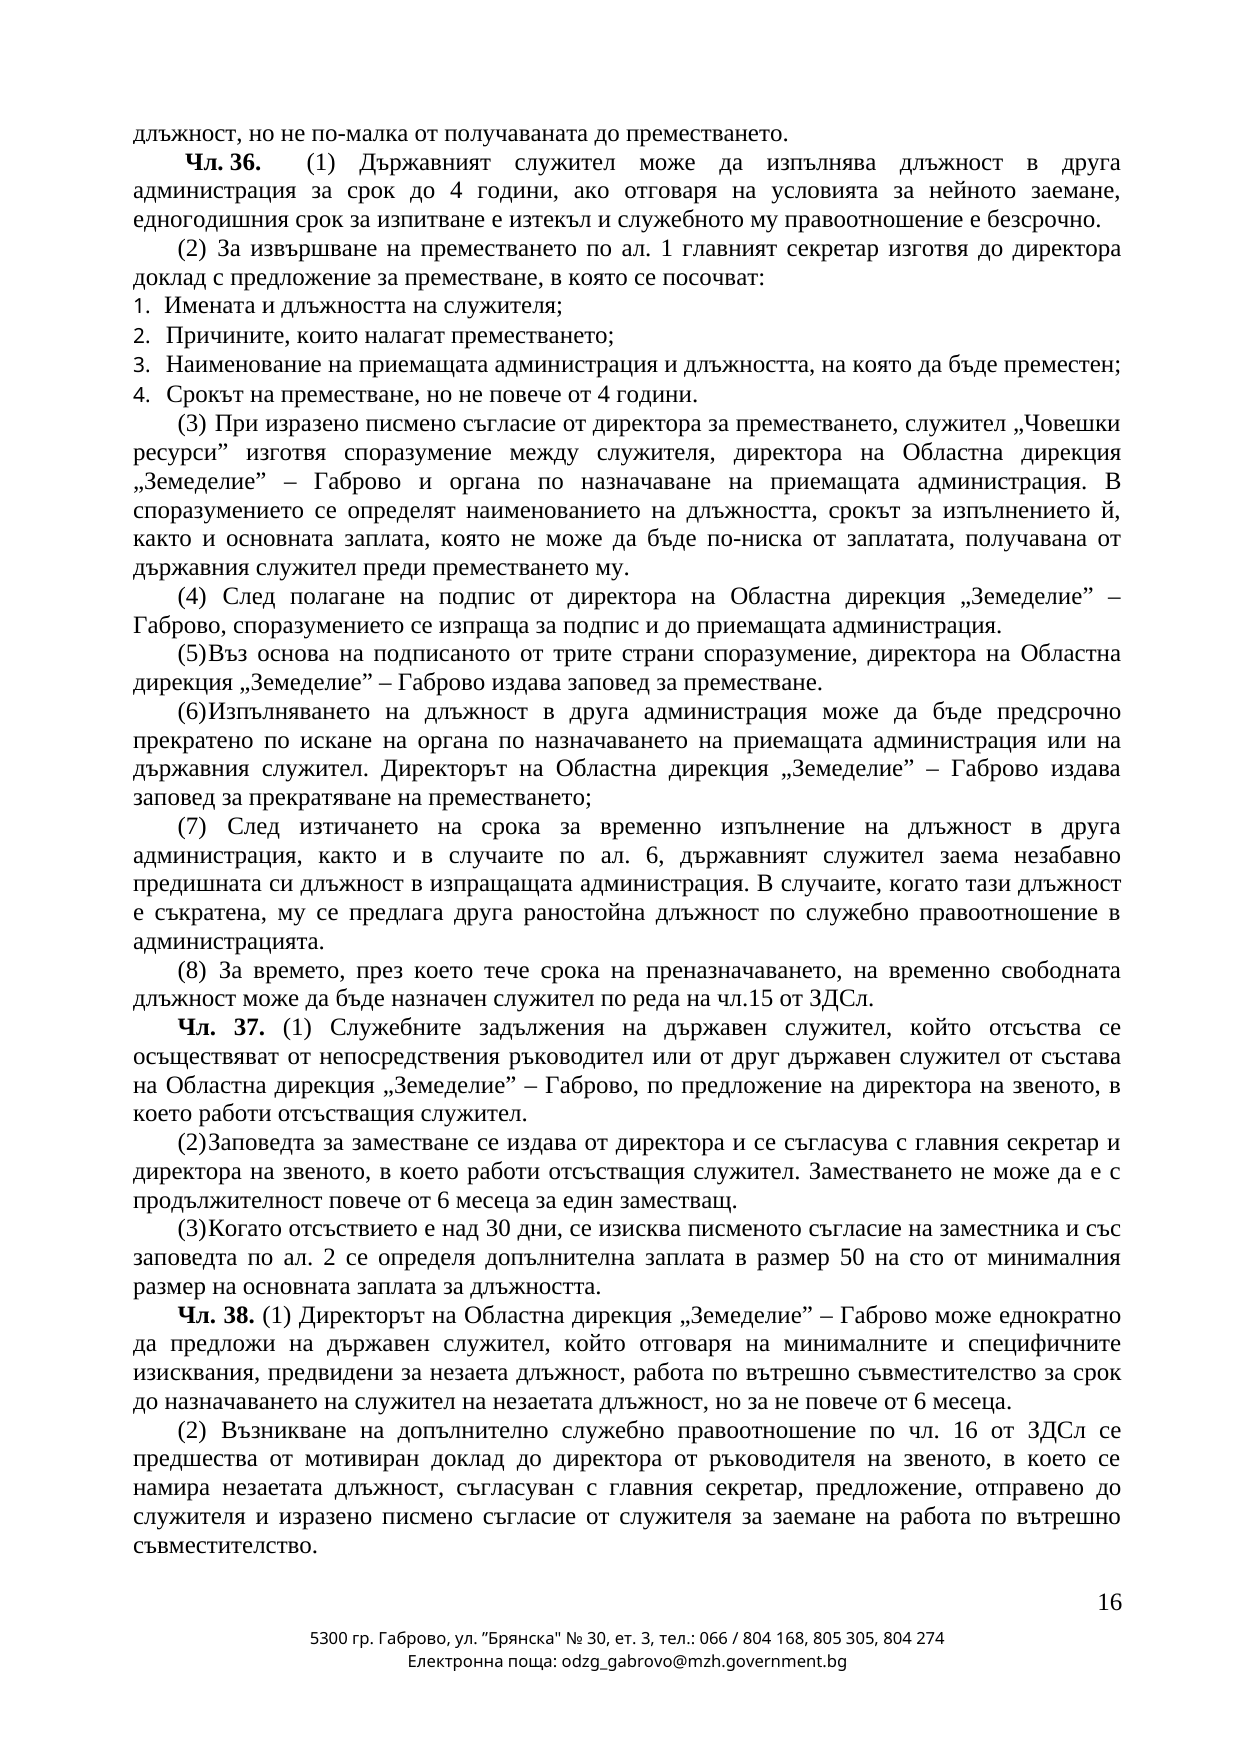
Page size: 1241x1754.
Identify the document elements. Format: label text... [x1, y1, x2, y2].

text Чл. 37. (1) Служебните задължения на държавен служител, който отсъства се осъществяват от непосредствения ръководител или от друг държавен служител от състава на Областна дирекция „Земеделие” – Габрово, по предложение на директора на звеното, в което работи отсъстващия служител. [133, 1012, 1122, 1127]
list Когато отсъствието е над 30 дни, се изисква писменото съгласие на заместника и със заповедта по ал. 2 се определя допълнителна заплата в размер 50 на сто от минималния размер на основната заплата за длъжността. [133, 1213, 1122, 1300]
text Чл. 36. (1) Държавният служител може да изпълнява длъжност в друга администрация за срок до 4 години, ако отговаря на условията за нейното заемане, едногодишния срок за изпитване е изтекъл и служебното му правоотношение е безсрочно. [133, 147, 1122, 233]
list Изпълняването на длъжност в друга администрация може да бъде предсрочно прекратено по искане на органа по назначаването на приемащата администрация или на държавния служител. Директорът на Областна дирекция „Земеделие” – Габрово издава заповед за прекратяване на преместването; [133, 696, 1122, 811]
list При изразено писмено съгласие от директора за преместването, служител „Човешки ресурси” изготвя споразумение между служителя, директора на Областна дирекция „Земеделие” – Габрово и органа по назначаване на приемащата администрация. В споразумението се определят наименованието на длъжността, срокът за изпълнението й, както и основната заплата, която не може да бъде по-ниска от заплатата, получавана от държавния служител преди преместването му. [133, 408, 1122, 581]
list Наименование на приемащата администрация и длъжността, на която да бъде преместен; [133, 349, 1122, 379]
list За извършване на преместването по ал. 1 главният секретар изготвя до директора доклад с предложение за преместване, в която се посочват: [133, 233, 1122, 291]
list Възникване на допълнително служебно правоотношение по чл. 16 от ЗДСл се предшества от мотивиран доклад до директора от ръководителя на звеното, в което се намира незаетата длъжност, съгласуван с главния секретар, предложение, отправено до служителя и изразено писмено съгласие от служителя за заемане на работа по вътрешно съвместителство. [133, 1415, 1122, 1558]
list След полагане на подпис от директора на Областна дирекция „Земеделие” – Габрово, споразумението се изпраща за подпис и до приемащата администрация. [133, 581, 1122, 638]
list Имената и длъжността на служителя; [133, 291, 1122, 320]
list Заповедта за заместване се издава от директора и се съгласува с главния секретар и директора на звеното, в което работи отсъстващия служител. Заместването не може да е с продължителност повече от 6 месеца за един заместващ. [133, 1127, 1122, 1213]
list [133, 118, 1122, 147]
list Срокът на преместване, но не повече от 4 години. [133, 379, 1122, 408]
list Причините, които налагат преместването; [133, 320, 1122, 349]
list Въз основа на подписаното от трите страни споразумение, директора на Областна дирекция „Земеделие” – Габрово издава заповед за преместване. [133, 638, 1122, 696]
list За времето, през което тече срока на преназначаването, на временно свободната длъжност може да бъде назначен служител по реда на чл.15 от ЗДСл. [133, 955, 1122, 1012]
text Чл. 38. (1) Директорът на Областна дирекция „Земеделие” – Габрово може еднократно да предложи на държавен служител, който отговаря на минималните и специфичните изисквания, предвидени за незаета длъжност, работа по вътрешно съвместителство за срок до назначаването на служител на незаетата длъжност, но за не повече от 6 месеца. [133, 1300, 1122, 1415]
list След изтичането на срока за временно изпълнение на длъжност в друга администрация, както и в случаите по ал. 6, държавният служител заема незабавно предишната си длъжност в изпращащата администрация. В случаите, когато тази длъжност е съкратена, му се предлага друга раностойна длъжност по служебно правоотношение в администрацията. [133, 811, 1122, 955]
